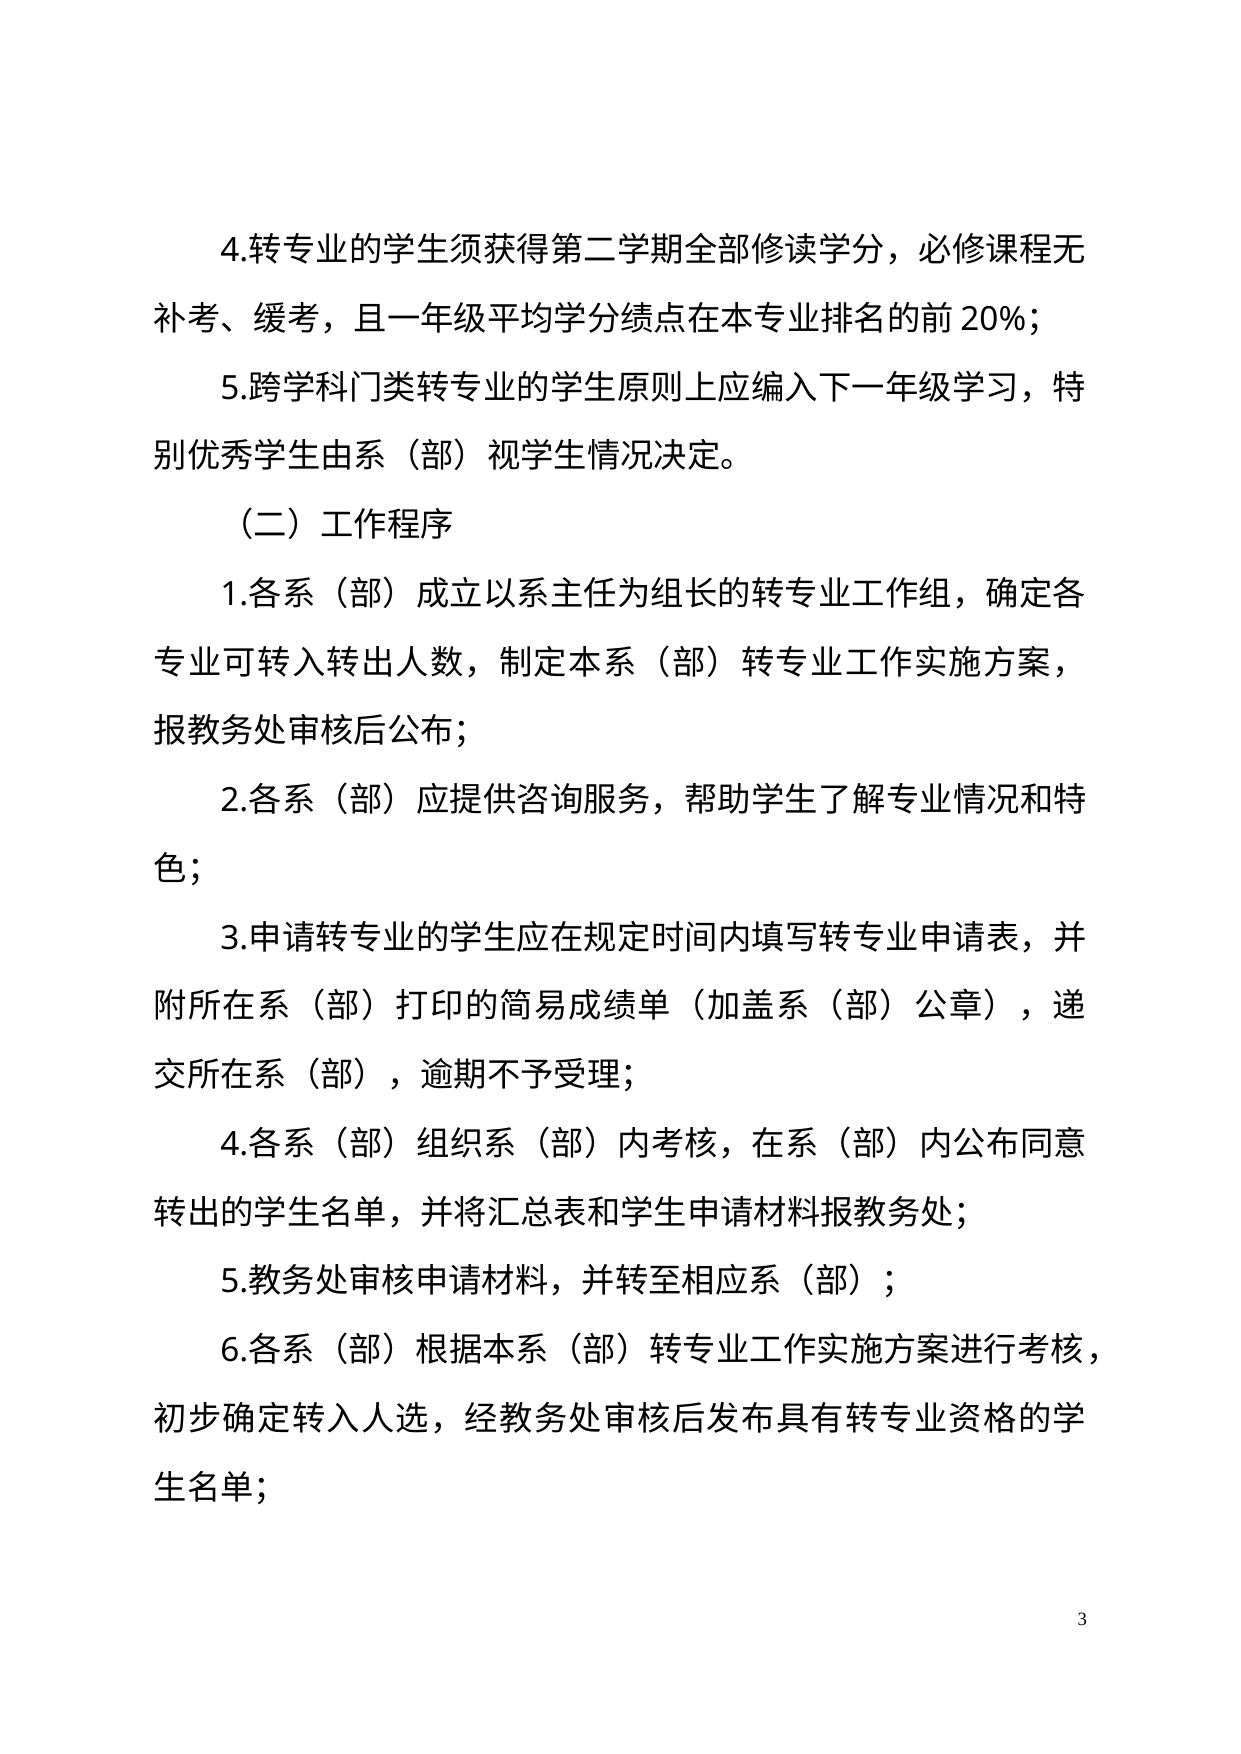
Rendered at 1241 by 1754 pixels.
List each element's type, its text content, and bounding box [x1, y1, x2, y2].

text 6.各系（部）根据本系（部）转专业工作实施方案进行考核，初步确定转入人选，经教务处审核后发布具有转专业资格的学生名单； [153, 1307, 1087, 1513]
text （二）工作程序 [153, 482, 1087, 550]
text 4.各系（部）组织系（部）内考核，在系（部）内公布同意转出的学生名单，并将汇总表和学生申请材料报教务处； [153, 1100, 1087, 1238]
text 4.转专业的学生须获得第二学期全部修读学分，必修课程无补考、缓考，且一年级平均学分绩点在本专业排名的前20%； [153, 207, 1087, 344]
text 5.教务处审核申请材料，并转至相应系（部）； [153, 1238, 1087, 1307]
text 2.各系（部）应提供咨询服务，帮助学生了解专业情况和特色； [153, 757, 1087, 894]
text 1.各系（部）成立以系主任为组长的转专业工作组，确定各专业可转入转出人数，制定本系（部）转专业工作实施方案，报教务处审核后公布； [153, 550, 1087, 757]
text 3.申请转专业的学生应在规定时间内填写转专业申请表，并附所在系（部）打印的简易成绩单（加盖系（部）公章），递交所在系（部），逾期不予受理； [153, 894, 1087, 1100]
text 5.跨学科门类转专业的学生原则上应编入下一年级学习，特别优秀学生由系（部）视学生情况决定。 [153, 344, 1087, 482]
